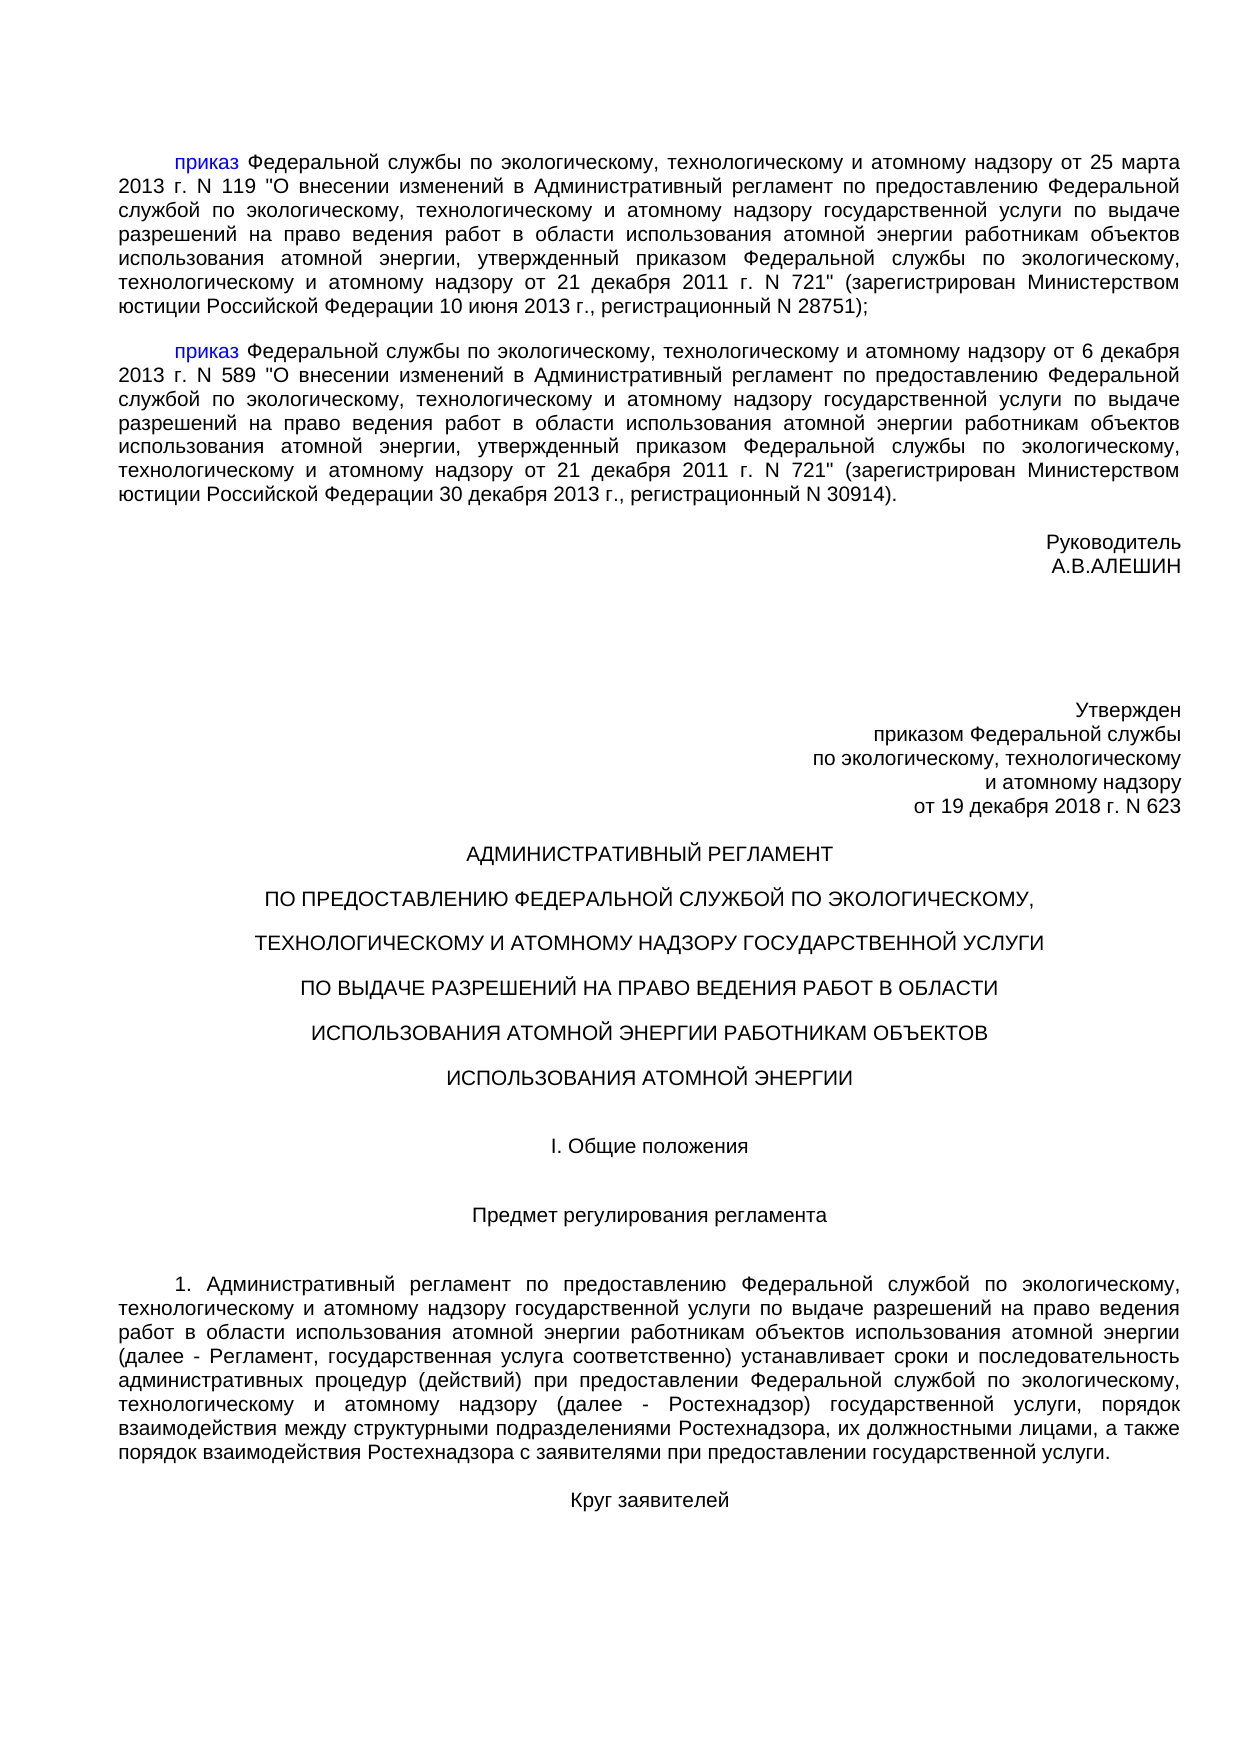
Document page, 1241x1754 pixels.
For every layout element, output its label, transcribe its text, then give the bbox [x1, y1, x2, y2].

text приказом Федеральной службы [118, 722, 1181, 746]
text Утвержден [118, 698, 1181, 722]
text Круг заявителей [118, 1487, 1181, 1511]
text и атомному надзору [118, 770, 1181, 794]
text А.В.АЛЕШИН [118, 554, 1181, 578]
text I. Общие положения [118, 1134, 1181, 1158]
text ИСПОЛЬЗОВАНИЯ АТОМНОЙ ЭНЕРГИИ [118, 1066, 1181, 1089]
text Предмет регулирования регламента [118, 1203, 1181, 1227]
text ТЕХНОЛОГИЧЕСКОМУ И АТОМНОМУ НАДЗОРУ ГОСУДАРСТВЕННОЙ УСЛУГИ [118, 931, 1181, 955]
text от 19 декабря 2018 г. N 623 [118, 794, 1181, 818]
text ПО ПРЕДОСТАВЛЕНИЮ ФЕДЕРАЛЬНОЙ СЛУЖБОЙ ПО ЭКОЛОГИЧЕСКОМУ, [118, 886, 1181, 910]
text 1. Административный регламент по предоставлению Федеральной службой по экологическому, технологическому и атомному надзору государственной услуги по выдаче разрешений на право ведения работ в области использования атомной энергии работникам объектов использования атомной энергии (далее - Регламент, государственная услуга соответственно) устанавливает сроки и последовательность административных процедур (действий) при предоставлении Федеральной службой по экологическому, технологическому и атомному надзору (далее - Ростехнадзор) государственной услуги, порядок взаимодействия между структурными подразделениями Ростехнадзора, их должностными лицами, а также порядок взаимодействия Ростехнадзора с заявителями при предоставлении государственной услуги. [118, 1272, 1181, 1463]
text по экологическому, технологическому [118, 746, 1181, 770]
text ИСПОЛЬЗОВАНИЯ АТОМНОЙ ЭНЕРГИИ РАБОТНИКАМ ОБЪЕКТОВ [118, 1021, 1181, 1045]
text приказ Федеральной службы по экологическому, технологическому и атомному надзору от 25 марта 2013 г. N 119 "О внесении изменений в Административный регламент по предоставлению Федеральной службой по экологическому, технологическому и атомному надзору государственной услуги по выдаче разрешений на право ведения работ в области использования атомной энергии работникам объектов использования атомной энергии, утвержденный приказом Федеральной службы по экологическому, технологическому и атомному надзору от 21 декабря 2011 г. N 721" (зарегистрирован Министерством юстиции Российской Федерации 10 июня 2013 г., регистрационный N 28751); [118, 150, 1181, 318]
text АДМИНИСТРАТИВНЫЙ РЕГЛАМЕНТ [118, 842, 1181, 866]
text приказ Федеральной службы по экологическому, технологическому и атомному надзору от 6 декабря 2013 г. N 589 "О внесении изменений в Административный регламент по предоставлению Федеральной службой по экологическому, технологическому и атомному надзору государственной услуги по выдаче разрешений на право ведения работ в области использования атомной энергии работникам объектов использования атомной энергии, утвержденный приказом Федеральной службы по экологическому, технологическому и атомному надзору от 21 декабря 2011 г. N 721" (зарегистрирован Министерством юстиции Российской Федерации 30 декабря 2013 г., регистрационный N 30914). [118, 338, 1181, 506]
text ПО ВЫДАЧЕ РАЗРЕШЕНИЙ НА ПРАВО ВЕДЕНИЯ РАБОТ В ОБЛАСТИ [118, 976, 1181, 1000]
text Руководитель [118, 530, 1181, 554]
